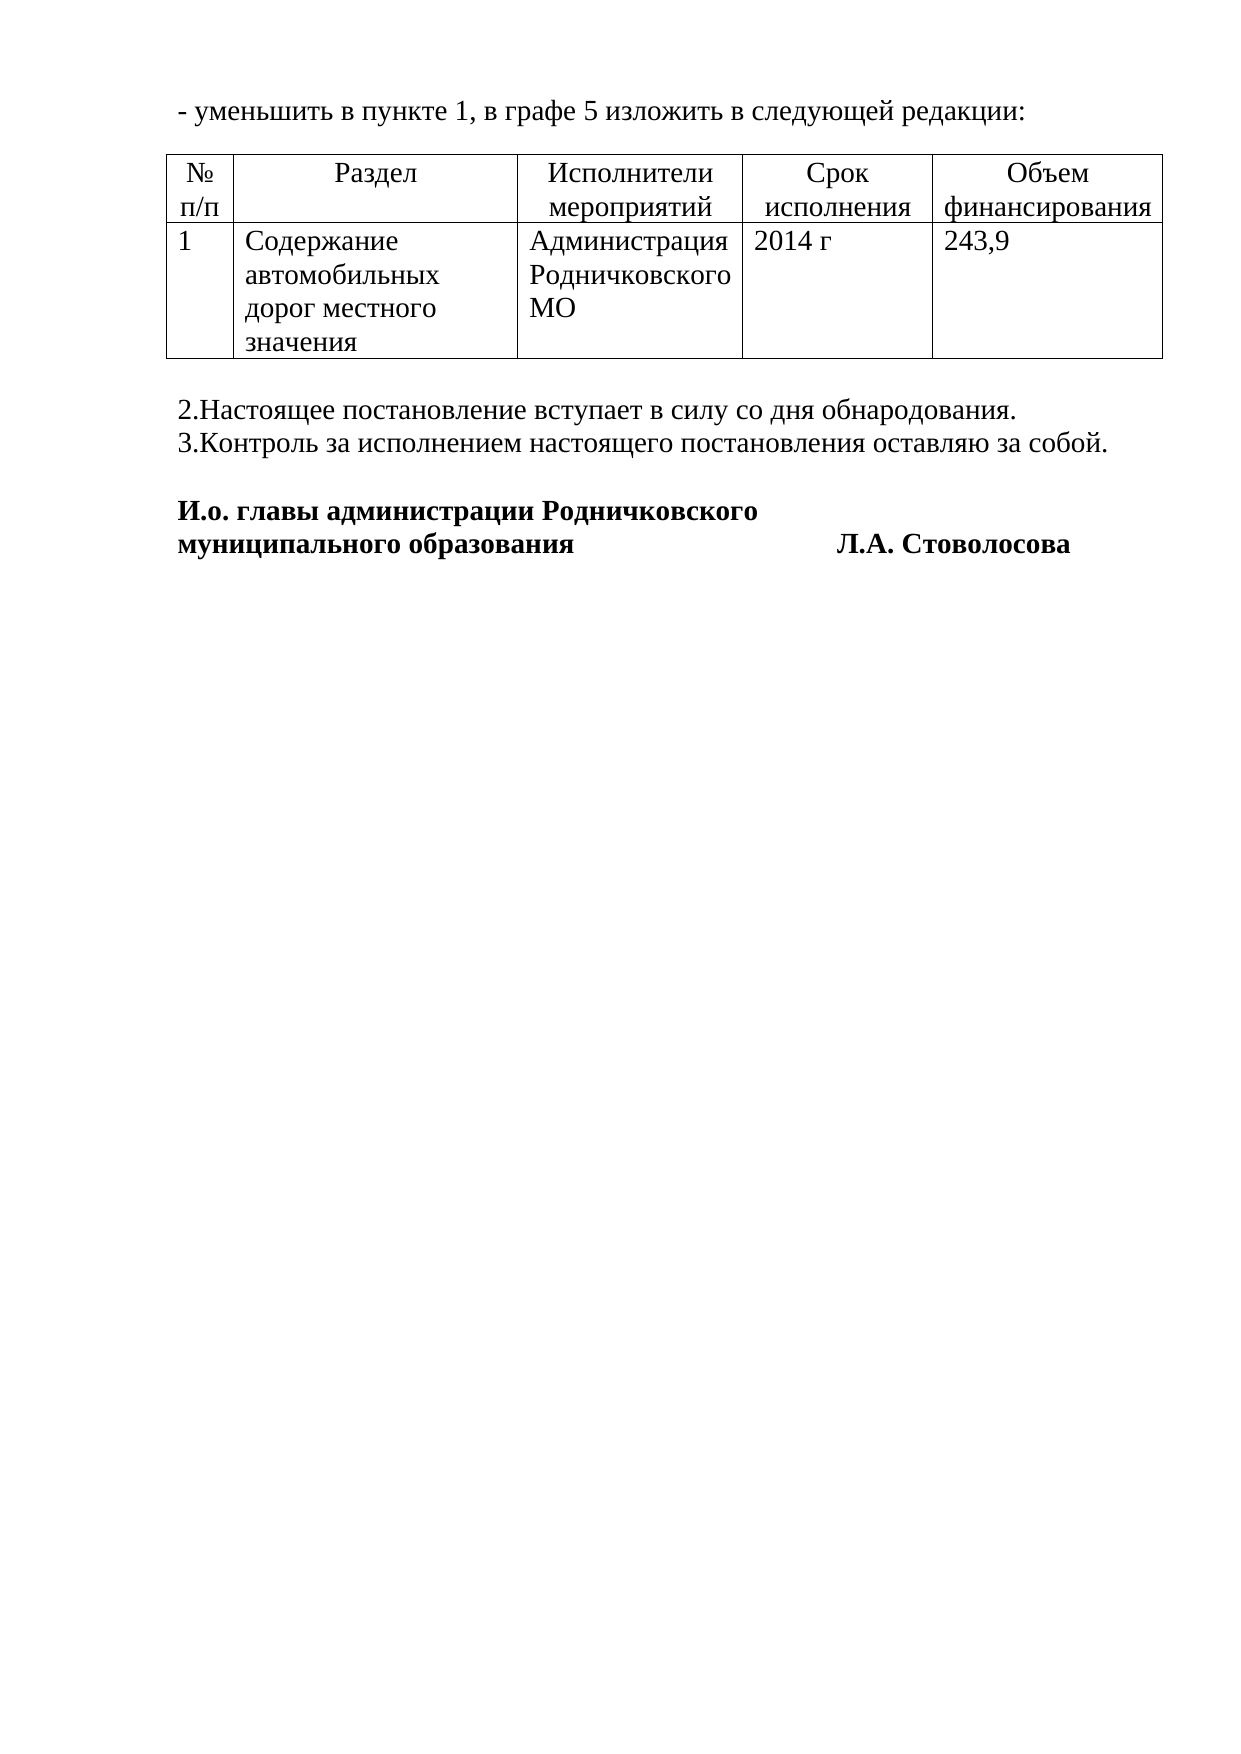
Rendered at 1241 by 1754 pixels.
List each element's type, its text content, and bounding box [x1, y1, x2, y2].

table_cell Содержание автомобильных дорог местного значения [234, 223, 517, 357]
table_header Исполнители мероприятий [518, 155, 742, 222]
table_header Срок исполнения [743, 155, 932, 222]
table_header Объем финансирования [933, 155, 1162, 222]
table_cell 2014 г [743, 223, 932, 357]
text 3.Контроль за исполнением настоящего постановления оставляю за собой. [177, 426, 1152, 459]
text И.о. главы администрации Родничковского [177, 493, 1152, 526]
table_header Раздел [234, 155, 517, 222]
table_header № п/п [167, 155, 233, 222]
table_cell 1 [167, 223, 233, 357]
table_cell Администрация Родничковского МО [518, 223, 742, 357]
text 2.Настоящее постановление вступает в силу со дня обнародования. [177, 392, 1152, 426]
text - уменьшить в пункте 1, в графе 5 изложить в следующей редакции: [177, 93, 1152, 126]
text муниципального образования Л.А. Стоволосова [177, 526, 1152, 560]
table_cell 243,9 [933, 223, 1162, 357]
